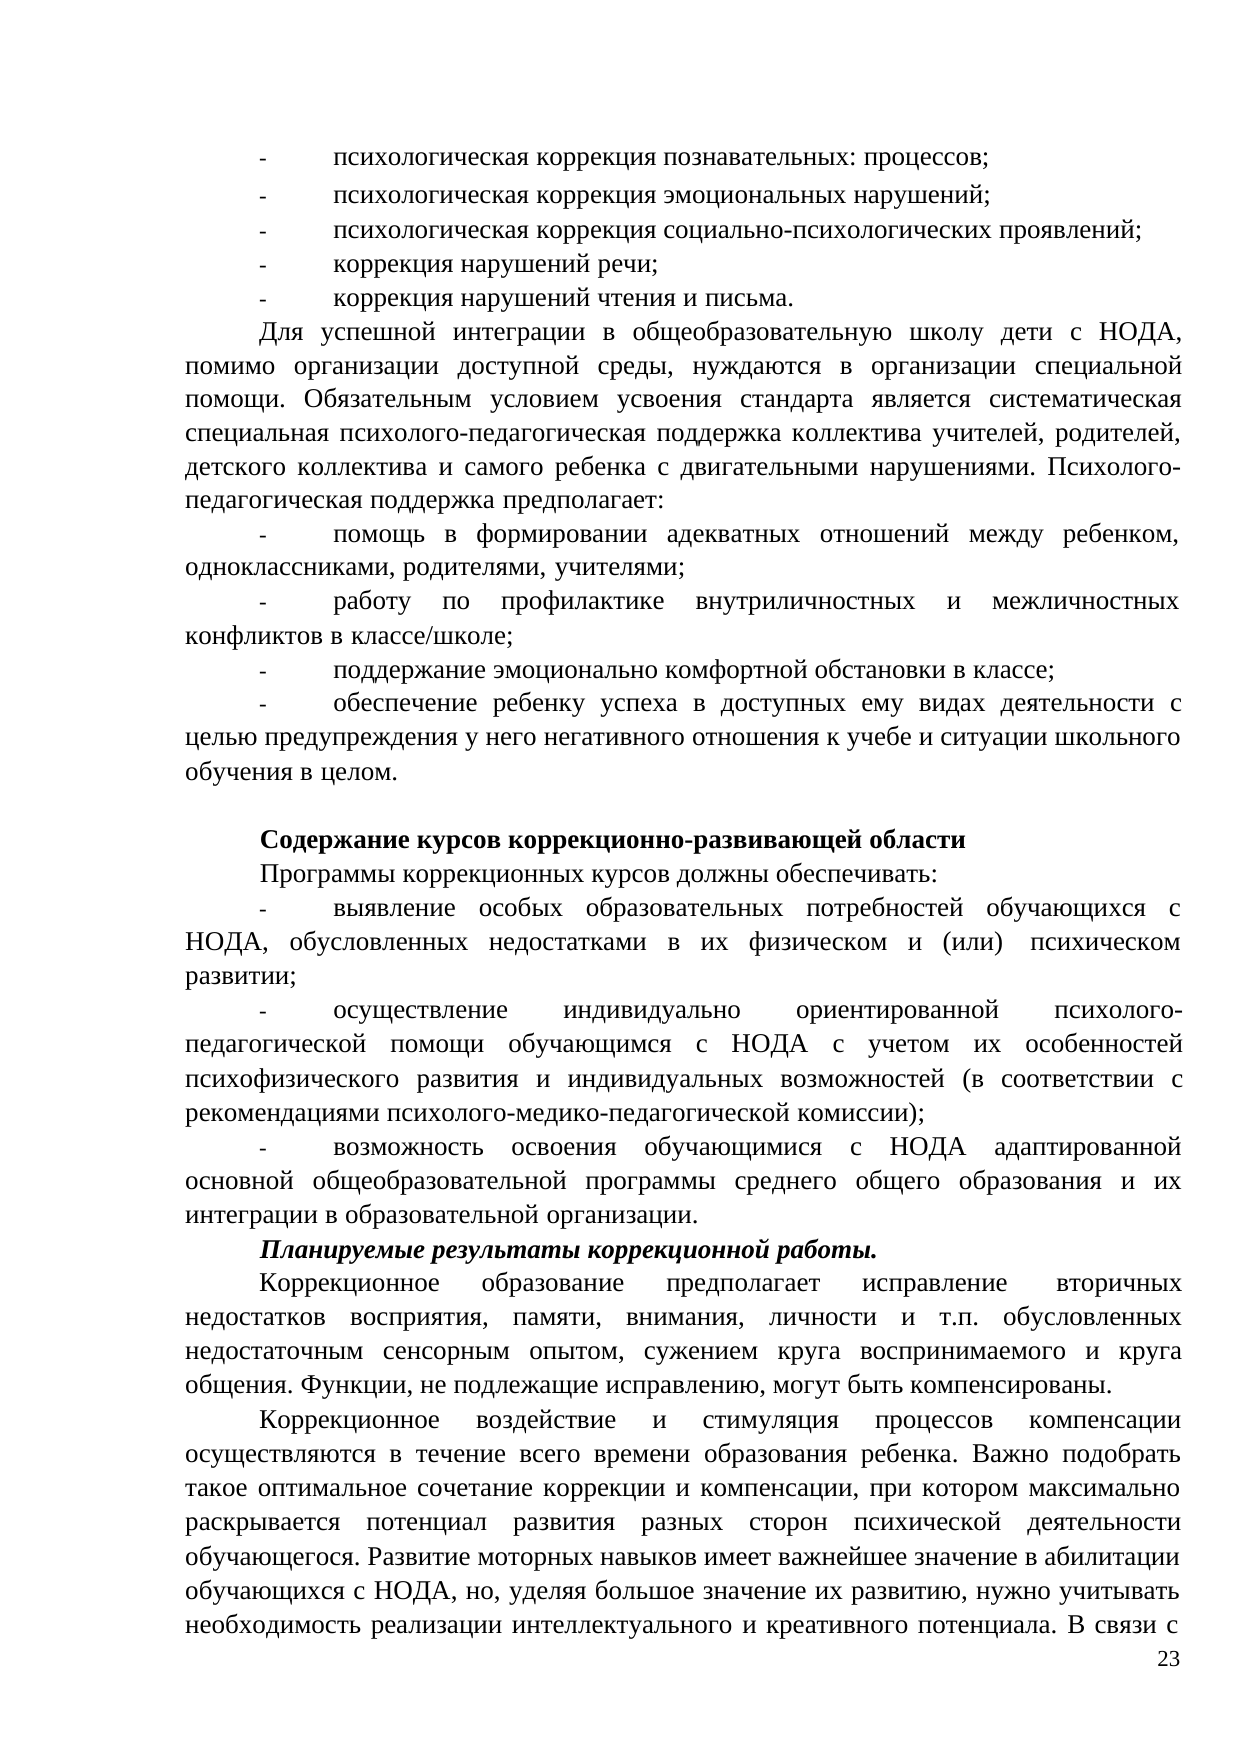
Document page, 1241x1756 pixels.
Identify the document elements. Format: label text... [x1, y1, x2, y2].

list помощь в формировании адекватных отношений между ребенком, одноклассниками, родителями, учителями; [185, 517, 1179, 581]
list выявление особых образовательных потребностей обучающихся с НОДА, обусловленных недостатками в их физическом и (или) психическом развитии; [185, 891, 1181, 990]
subtitle Планируемые результаты коррекционной работы. [259, 1233, 1207, 1264]
list возможность освоения обучающимися с НОДА адаптированной основной общеобразовательной программы среднего общего образования и их интеграции в образовательной организации. [185, 1130, 1182, 1229]
list работy по профилактике внутриличностных и мeжличностныx конфликтов в классе/школе; [185, 584, 1179, 650]
list коррекция нарушений речи; [259, 247, 1207, 278]
list поддержание эмоционально комфортной обстановки в классе; [259, 654, 1207, 684]
list психологическая коррекция познавательных: процессов; [259, 140, 1207, 171]
text Программы коррекционных курсов должны обеспечивать: [259, 857, 1207, 888]
list осуществление индивидуально ориентированной психолого- педагогической помощи обучающимся с НОДА с учетом их особенностей психофизического развития и индивидуальных возможностей (в соответствии с рекомендациями психолого-медико-педагогической комиссии); [185, 993, 1183, 1127]
list коррекция нарушений чтения и письма. [259, 281, 1207, 312]
text Коррекционное образование предполагает исправление вторичных недостатков восприятия, памяти, внимания, личности и т.п. обусловленных недостаточным сенсорным опытом, сужением круга воспринимаемого и круга общения. Функции, не подлежащие исправлению, могут быть компенсированы. [185, 1266, 1182, 1399]
subtitle Содержание курсов коррекционно-развивающей области [259, 823, 1207, 854]
text Для успешной интеграции в общеобразовательную школу дети с НОДА, помимо организации доступной среды, нуждаются в организации специальной помощи. Обязательным условием усвоения стандарта является систематическая специальная психолого-педагогическая поддержка коллектива учителей, родителей, детского коллектива и самого ребенка с двигательными нарушениями. Психолого- педагогическая поддержка предполагает: [185, 315, 1182, 514]
list психологическая коррекция эмоциональных нарушений; [259, 178, 1207, 209]
text Коррекционное воздействие и стимуляция процессов компенсации осуществляются в течение всего времени образования ребенка. Важно подобрать такое оптимальное сочетание коррекции и компенсации, при котором максимально раскрывается потенциал развития разных сторон психической деятельности обучающегося. Развитие моторных навыков имеет важнейшее значение в абилитации обучающихся с НОДА, но, уделяя большое значение их развитию, нужно учитывать необходимость реализации интеллектуального и креативного потенциала. В связи с [185, 1403, 1181, 1639]
list обеспечение ребенку успеха в доступных ему видах деятельности с целью предупреждения у него негативного отношения к учебе и ситуации школьного обучения в целом. [185, 686, 1182, 786]
list психологическая коррекция социально-психологических проявлений; [259, 213, 1207, 244]
